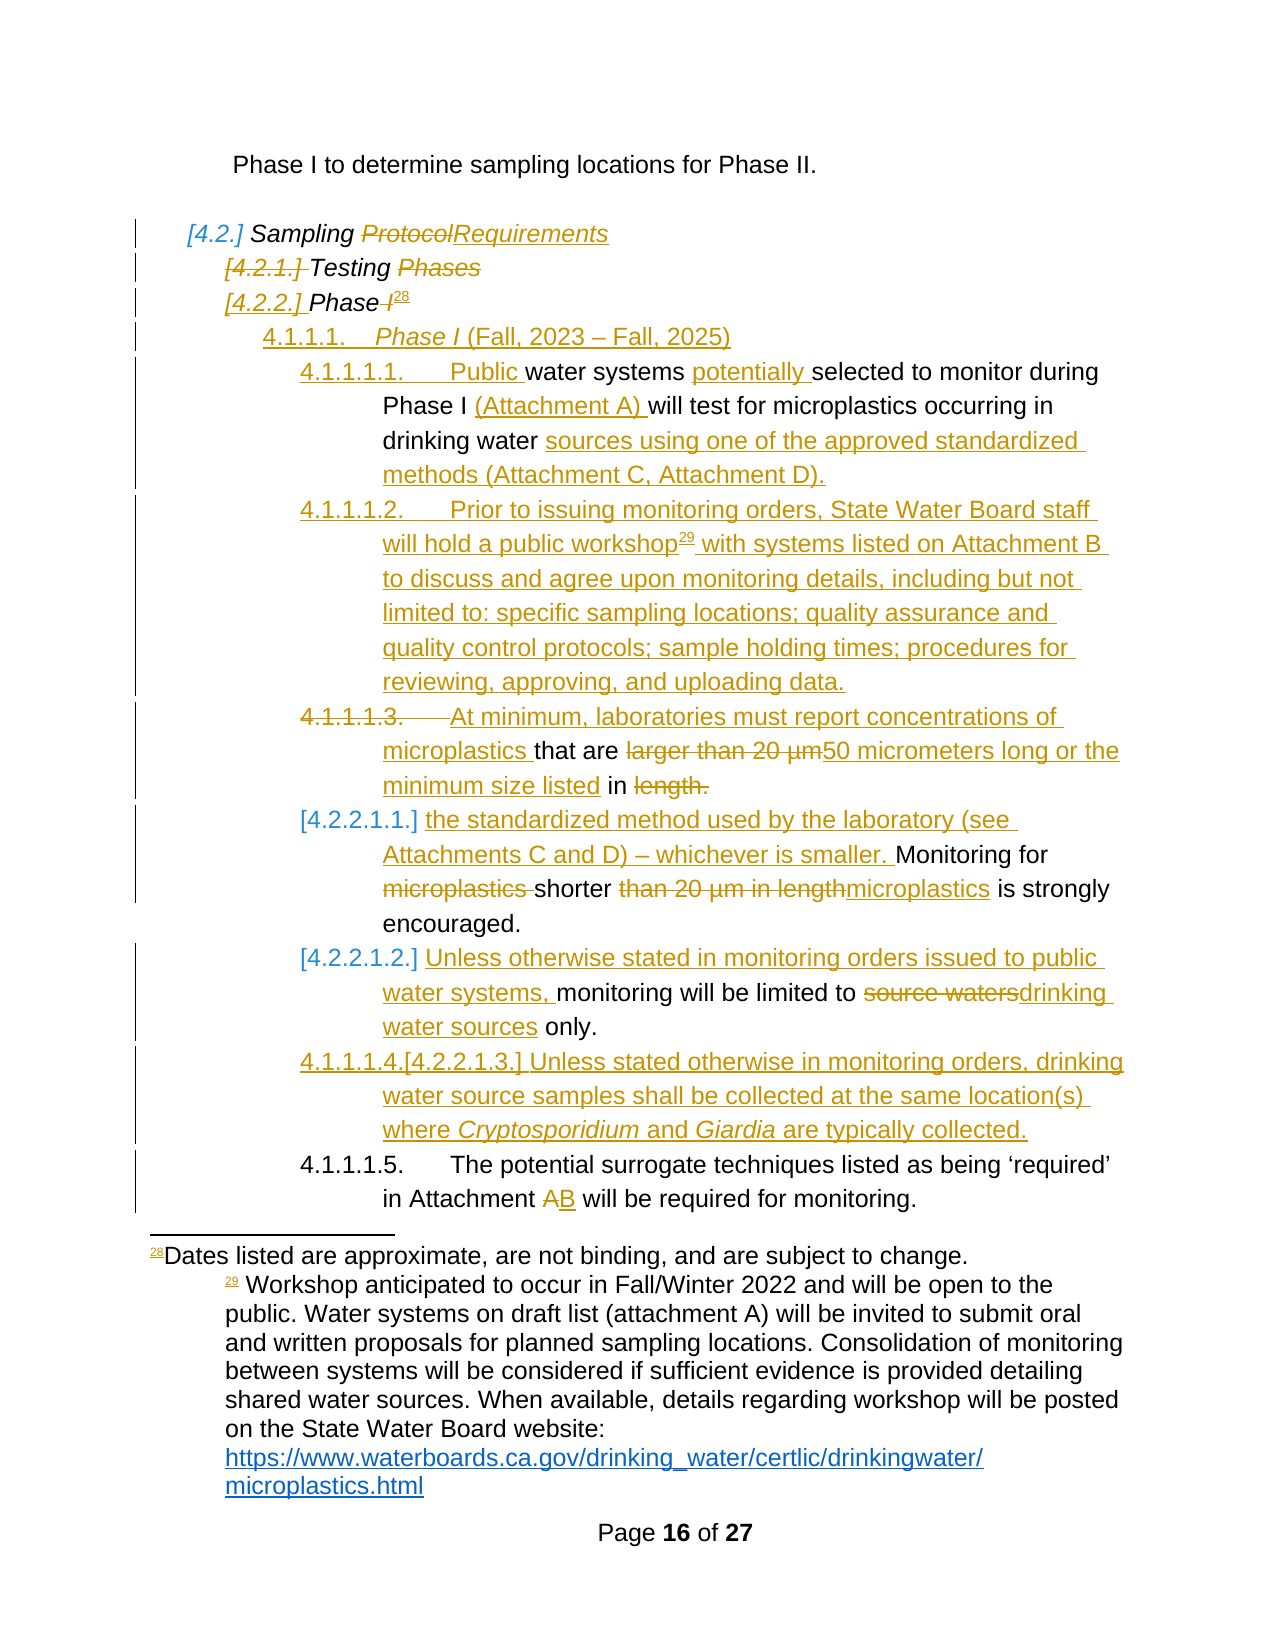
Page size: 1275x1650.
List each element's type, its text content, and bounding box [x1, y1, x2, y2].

list Testing [225, 253, 1125, 282]
list Phase [225, 288, 1125, 317]
list Monitoring for shorter is strongly encouraged. [300, 805, 1125, 937]
list Sampling [187, 219, 1125, 248]
list that are in [300, 702, 1125, 799]
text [232, 150, 1125, 213]
list monitoring will be limited to only. [300, 943, 1125, 1041]
list water systems selected to monitor during Phase I will test for microplastics occurring in drinking water [300, 357, 1125, 489]
list The potential surrogate techniques listed as being ‘required’ in Attachment will be required for monitoring. [300, 1150, 1125, 1213]
